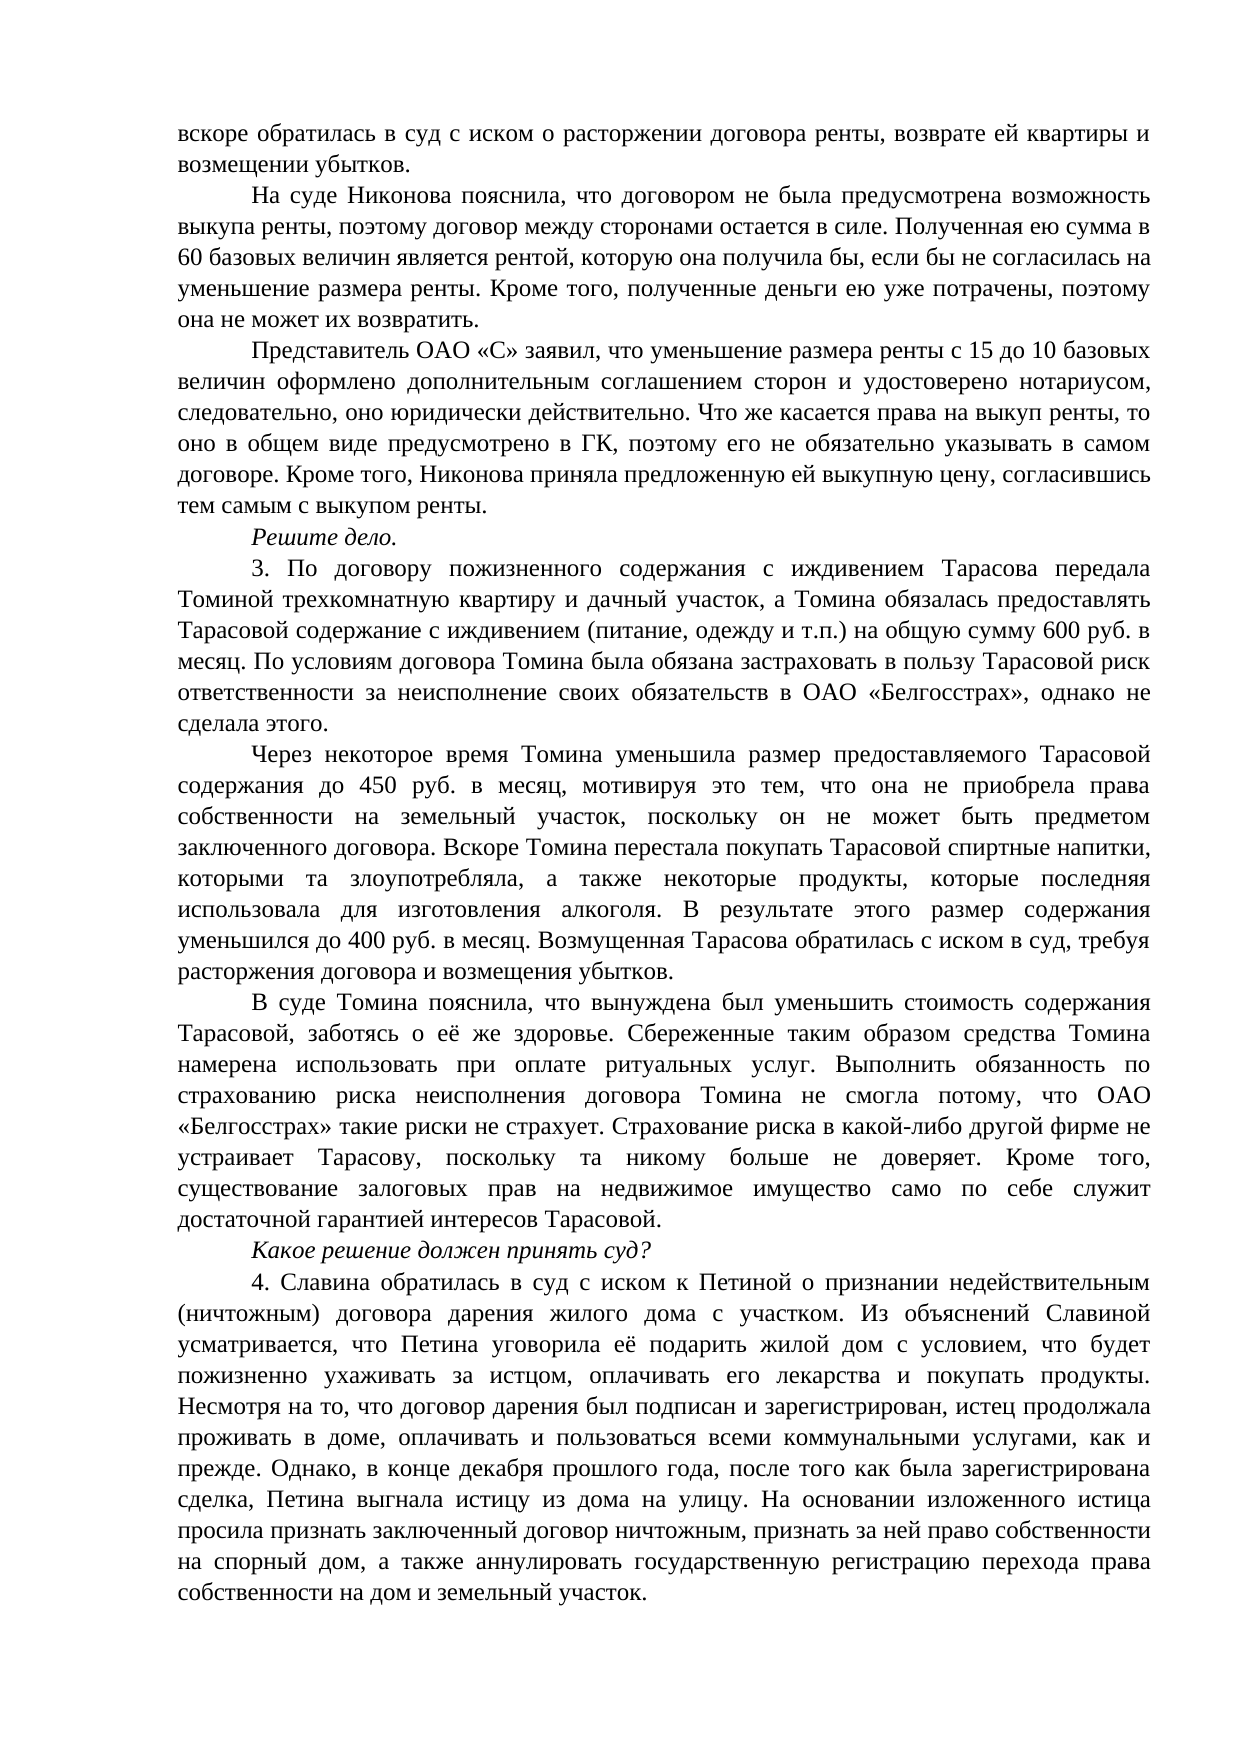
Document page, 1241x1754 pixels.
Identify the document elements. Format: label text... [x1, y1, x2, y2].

text Через некоторое время Томина уменьшила размер предоставляемого Тарасовой содержания до 450 руб. в месяц, мотивируя это тем, что она не приобрела права собственности на земельный участок, поскольку он не может быть предметом заключенного договора. Вскоре Томина перестала покупать Тарасовой спиртные напитки, которыми та злоупотребляла, а также некоторые продукты, которые последняя использовала для изготовления алкоголя. В результате этого размер содержания уменьшился до 400 руб. в месяц. Возмущенная Тарасова обратилась с иском в суд, требуя расторжения договора и возмещения убытков. [177, 739, 1152, 985]
text 3. По договору пожизненного содержания с иждивением Тарасова передала Томиной трехкомнатную квартиру и дачный участок, а Томина обязалась предоставлять Тарасовой содержание с иждивением (питание, одежду и т.п.) на общую сумму 600 руб. в месяц. По условиям договора Томина была обязана застраховать в пользу Тарасовой риск ответственности за неисполнение своих обязательств в ОАО «Белгосстрах», однако не сделала этого. [177, 553, 1152, 737]
text На суде Никонова пояснила, что договором не была предусмотрена возможность выкупа ренты, поэтому договор между сторонами остается в силе. Полученная ею сумма в 60 базовых величин является рентой, которую она получила бы, если бы не согласилась на уменьшение размера ренты. Кроме того, полученные деньги ею уже потрачены, поэтому она не может их возвратить. [177, 180, 1152, 333]
text Представитель ОАО «С» заявил, что уменьшение размера ренты с 15 до 10 базовых величин оформлено дополнительным соглашением сторон и удостоверено нотариусом, следовательно, оно юридически действительно. Что же касается права на выкуп ренты, то оно в общем виде предусмотрено в ГК, поэтому его не обязательно указывать в самом договоре. Кроме того, Никонова приняла предложенную ей выкупную цену, согласившись тем самым с выкупом ренты. [177, 335, 1152, 519]
text 4. Славина обратилась в суд с иском к Петиной о признании недействительным (ничтожным) договора дарения жилого дома с участком. Из объяснений Славиной усматривается, что Петина уговорила её подарить жилой дом с условием, что будет пожизненно ухаживать за истцом, оплачивать его лекарства и покупать продукты. Несмотря на то, что договор дарения был подписан и зарегистрирован, истец продолжала проживать в доме, оплачивать и пользоваться всеми коммунальными услугами, как и прежде. Однако, в конце декабря прошлого года, после того как была зарегистрирована сделка, Петина выгнала истицу из дома на улицу. На основании изложенного истица просила признать заключенный договор ничтожным, признать за ней право собственности на спорный дом, а также аннулировать государственную регистрацию перехода права собственности на дом и земельный участок. [177, 1267, 1152, 1606]
text Решите дело. [177, 522, 1152, 550]
text В суде Томина пояснила, что вынуждена был уменьшить стоимость содержания Тарасовой, заботясь о её же здоровье. Сбереженные таким образом средства Томина намерена использовать при оплате ритуальных услуг. Выполнить обязанность по страхованию риска неисполнения договора Томина не смогла потому, что ОАО «Белгосстрах» такие риски не страхует. Страхование риска в какой-либо другой фирме не устраивает Тарасову, поскольку та никому больше не доверяет. Кроме того, существование залоговых прав на недвижимое имущество само по себе служит достаточной гарантией интересов Тарасовой. [177, 987, 1152, 1233]
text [177, 118, 1152, 178]
text Какое решение должен принять суд? [177, 1236, 1152, 1264]
